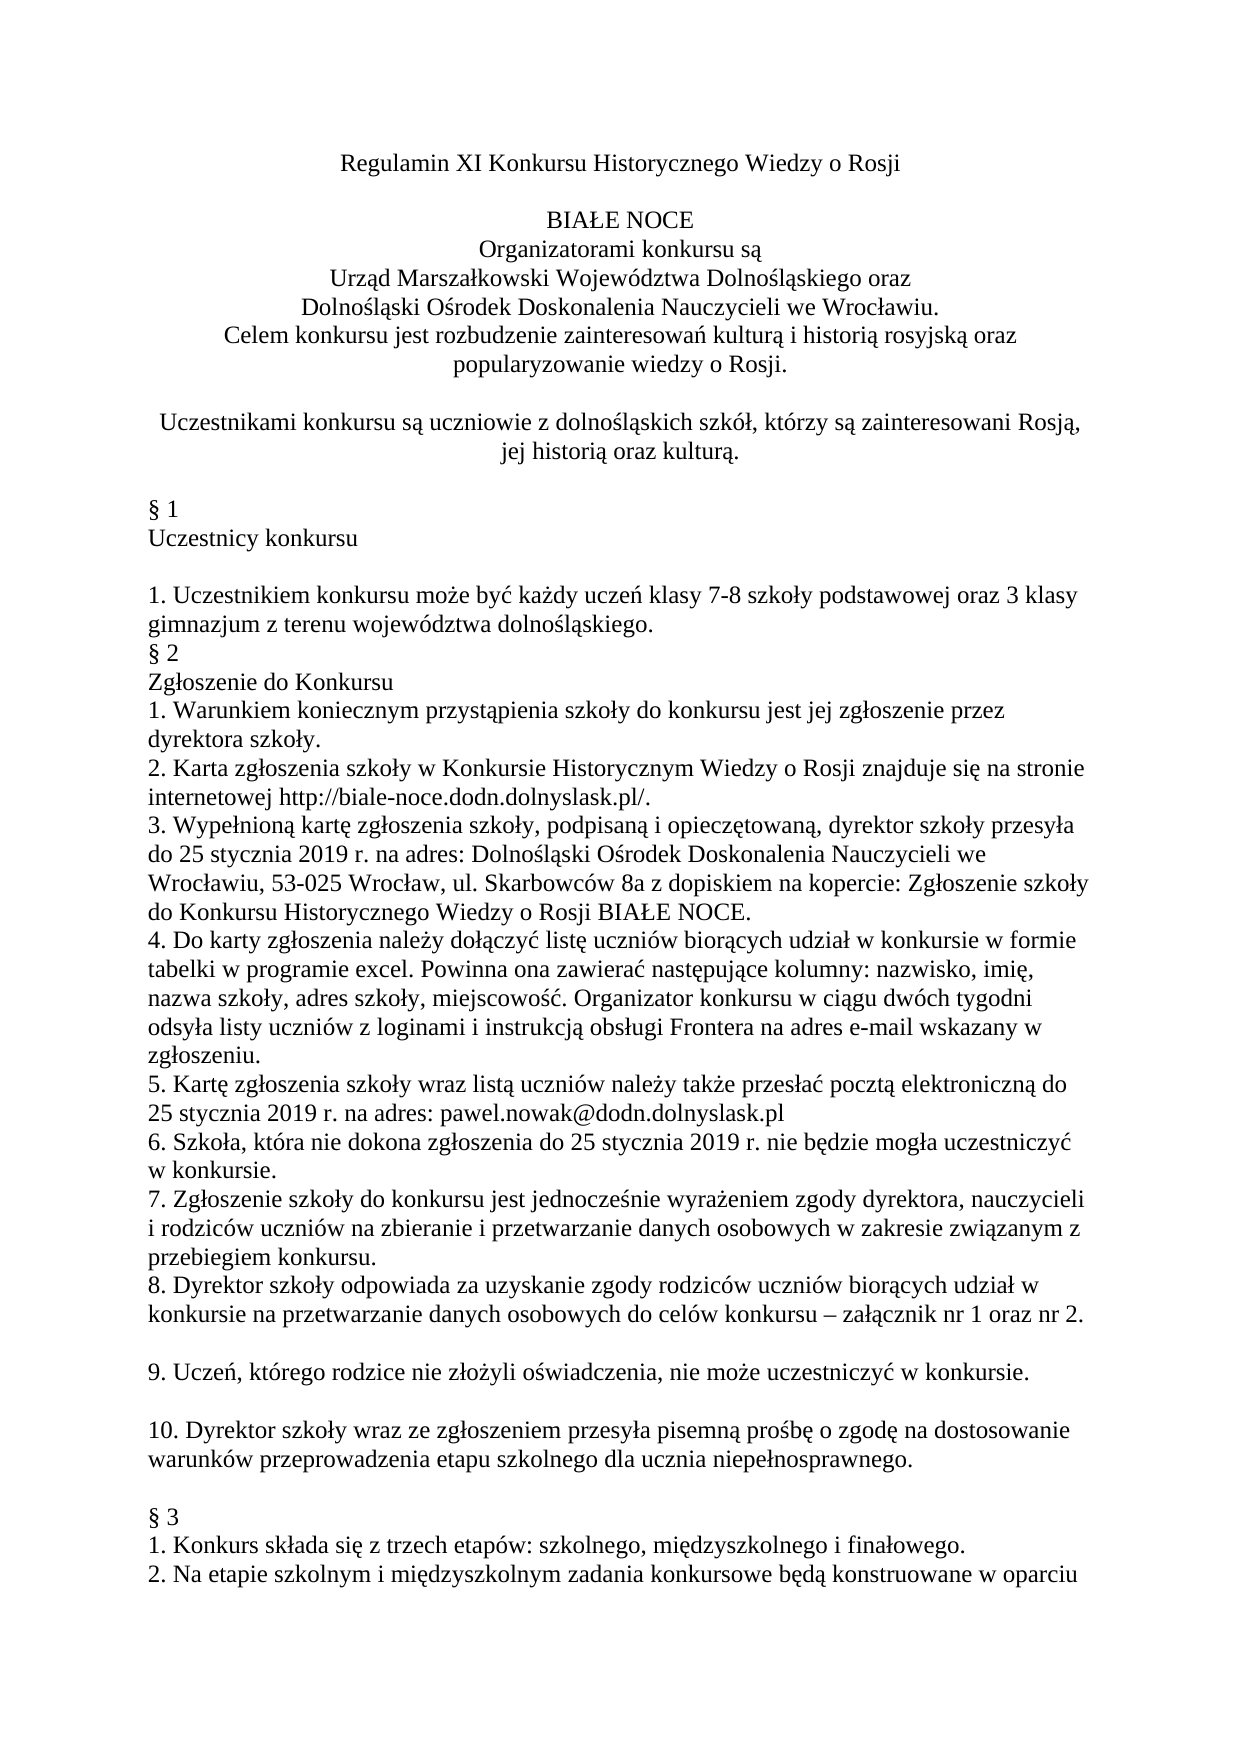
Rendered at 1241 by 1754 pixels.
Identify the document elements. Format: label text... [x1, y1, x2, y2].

text 1. Uczestnikiem konkursu może być każdy uczeń klasy 7-8 szkoły podstawowej oraz 3 klasy gimnazjum z terenu województwa dolnośląskiego. § 2 Zgłoszenie do Konkursu 1. Warunkiem koniecznym przystąpienia szkoły do konkursu jest jej zgłoszenie przez dyrektora szkoły. 2. Karta zgłoszenia szkoły w Konkursie Historycznym Wiedzy o Rosji znajduje się na stronie internetowej http://biale-noce.dodn.dolnyslask.pl/. 3. Wypełnioną kartę zgłoszenia szkoły, podpisaną i opieczętowaną, dyrektor szkoły przesyła do 25 stycznia 2019 r. na adres: Dolnośląski Ośrodek Doskonalenia Nauczycieli we Wrocławiu, 53-025 Wrocław, ul. Skarbowców 8a z dopiskiem na kopercie: Zgłoszenie szkoły do Konkursu Historycznego Wiedzy o Rosji BIAŁE NOCE. 4. Do karty zgłoszenia należy dołączyć listę uczniów biorących udział w konkursie w formie tabelki w programie excel. Powinna ona zawierać następujące kolumny: nazwisko, imię, nazwa szkoły, adres szkoły, miejscowość. Organizator konkursu w ciągu dwóch tygodni odsyła listy uczniów z loginami i instrukcją obsługi Frontera na adres e-mail wskazany w zgłoszeniu. 5. Kartę zgłoszenia szkoły wraz listą uczniów należy także przesłać pocztą elektroniczną do 25 stycznia 2019 r. na adres: pawel.nowak@dodn.dolnyslask.pl 6. Szkoła, która nie dokona zgłoszenia do 25 stycznia 2019 r. nie będzie mogła uczestniczyć w konkursie. 7. Zgłoszenie szkoły do konkursu jest jednocześnie wyrażeniem zgody dyrektora, nauczycieli i rodziców uczniów na zbieranie i przetwarzanie danych osobowych w zakresie związanym z przebiegiem konkursu. 8. Dyrektor szkoły odpowiada za uzyskanie zgody rodziców uczniów biorących udział w konkursie na przetwarzanie danych osobowych do celów konkursu – załącznik nr 1 oraz nr 2. [148, 581, 1093, 1328]
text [148, 1502, 1093, 1588]
text Uczestnikami konkursu są uczniowie z dolnośląskich szkół, którzy są zainteresowani Rosją, jej historią oraz kulturą. [148, 407, 1093, 465]
text 9. Uczeń, którego rodzice nie złożyli oświadczenia, nie może uczestniczyć w konkursie. [148, 1357, 1093, 1386]
text Regulamin XI Konkursu Historycznego Wiedzy o Rosji [148, 148, 1093, 176]
text BIAŁE NOCE Organizatorami konkursu są Urząd Marszałkowski Województwa Dolnośląskiego oraz Dolnośląski Ośrodek Doskonalenia Nauczycieli we Wrocławiu. Celem konkursu jest rozbudzenie zainteresowań kulturą i historią rosyjską oraz popularyzowanie wiedzy o Rosji. [148, 206, 1093, 378]
text 10. Dyrektor szkoły wraz ze zgłoszeniem przesyła pisemną prośbę o zgodę na dostosowanie warunków przeprowadzenia etapu szkolnego dla ucznia niepełnosprawnego. [148, 1415, 1093, 1473]
text § 1 Uczestnicy konkursu [148, 494, 1093, 551]
